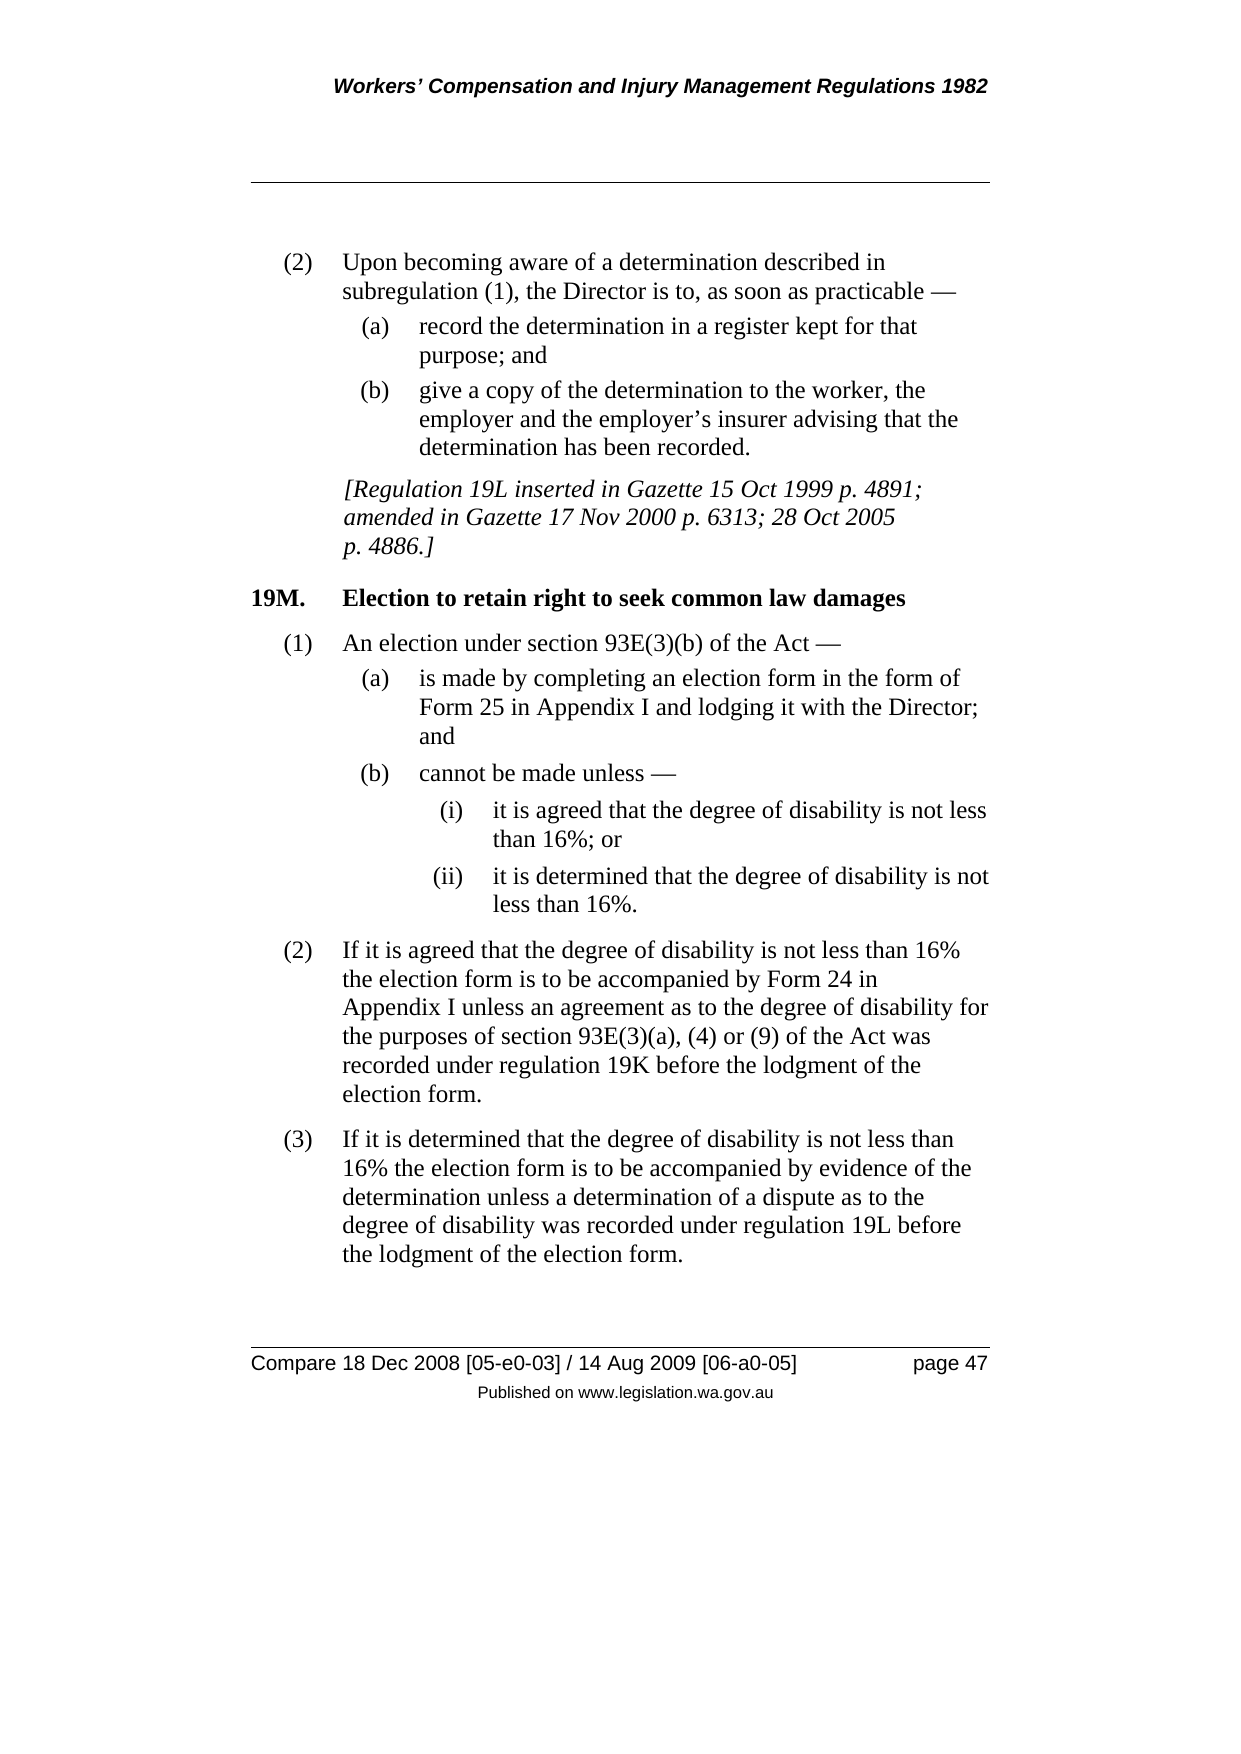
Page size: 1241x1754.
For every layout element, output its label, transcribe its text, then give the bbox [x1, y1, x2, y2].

text (3) If it is determined that the degree of disability is not less than 16% the election form is to be accompanied by evidence of the determination unless a determination of a dispute as to the degree of disability was recorded under regulation 19L before the lodgment of the election form. [251, 1124, 990, 1268]
text (b) give a copy of the determination to the worker, the employer and the employer’s insurer advising that the determination has been recorded. [251, 375, 990, 461]
text (1) An election under section 93E(3)(b) of the Act — [251, 628, 990, 657]
text (2) If it is agreed that the degree of disability is not less than 16% the election form is to be accompanied by Form 24 in Appendix I unless an agreement as to the degree of disability for the purposes of section 93E(3)(a), (4) or (9) of the Act was recorded under regulation 19K before the lodgment of the election form. [251, 935, 990, 1107]
text (ii) it is determined that the degree of disability is not less than 16%. [251, 861, 990, 918]
text (b) cannot be made unless — [251, 758, 990, 787]
text (2) Upon becoming aware of a determination described in subregulation (1), the Director is to, as soon as practicable — [251, 247, 990, 305]
text (a) record the determination in a register kept for that purpose; and [251, 311, 990, 369]
text [Regulation 19L inserted in Gazette 15 Oct 1999 p. 4891; amended in Gazette 17 Nov 2000 p. 6313; 28 Oct 2005 p. 4886.] [251, 474, 990, 560]
text (i) it is agreed that the degree of disability is not less than 16%; or [251, 795, 990, 852]
subtitle 19M. Election to retain right to seek common law damages [251, 583, 990, 612]
text (a) is made by completing an election form in the form of Form 25 in Appendix I and lodging it with the Director; and [251, 663, 990, 749]
